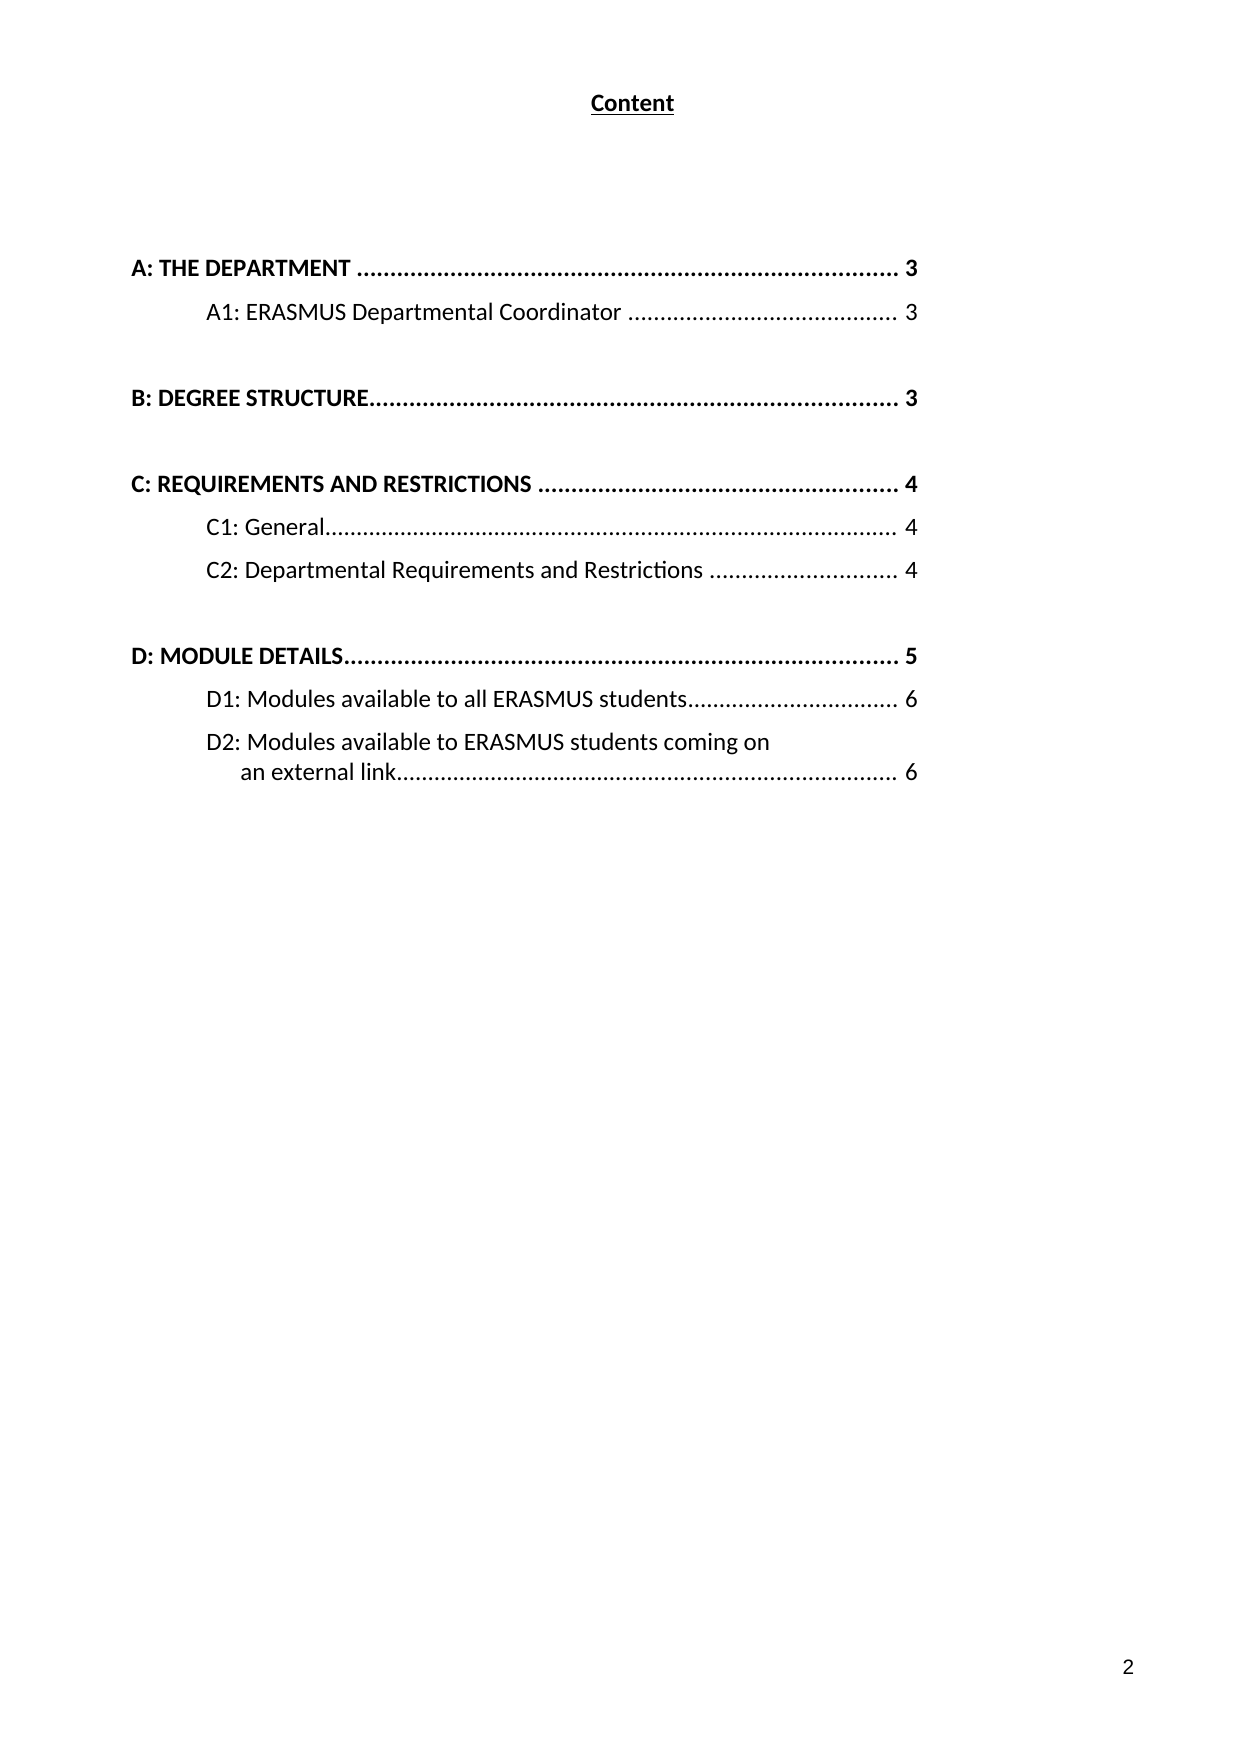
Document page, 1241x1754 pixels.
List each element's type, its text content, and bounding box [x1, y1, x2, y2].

text B: Degree Structure 3 [131, 382, 1134, 412]
text A: The Department 3 [131, 253, 1134, 283]
text C1: General 4 [206, 511, 1134, 541]
text A1: ERASMUS Departmental Coordinator 3 [206, 296, 1134, 326]
text D2: Modules available to ERASMUS students coming on an external link 6 [206, 726, 1134, 787]
text D: Module Details 5 [131, 640, 1134, 670]
text C: Requirements and Restrictions 4 [131, 468, 1134, 498]
text D1: Modules available to all ERASMUS students 6 [206, 683, 1134, 713]
text C2: Departmental Requirements and Restrictions 4 [206, 554, 1134, 584]
text Content [131, 87, 1134, 118]
